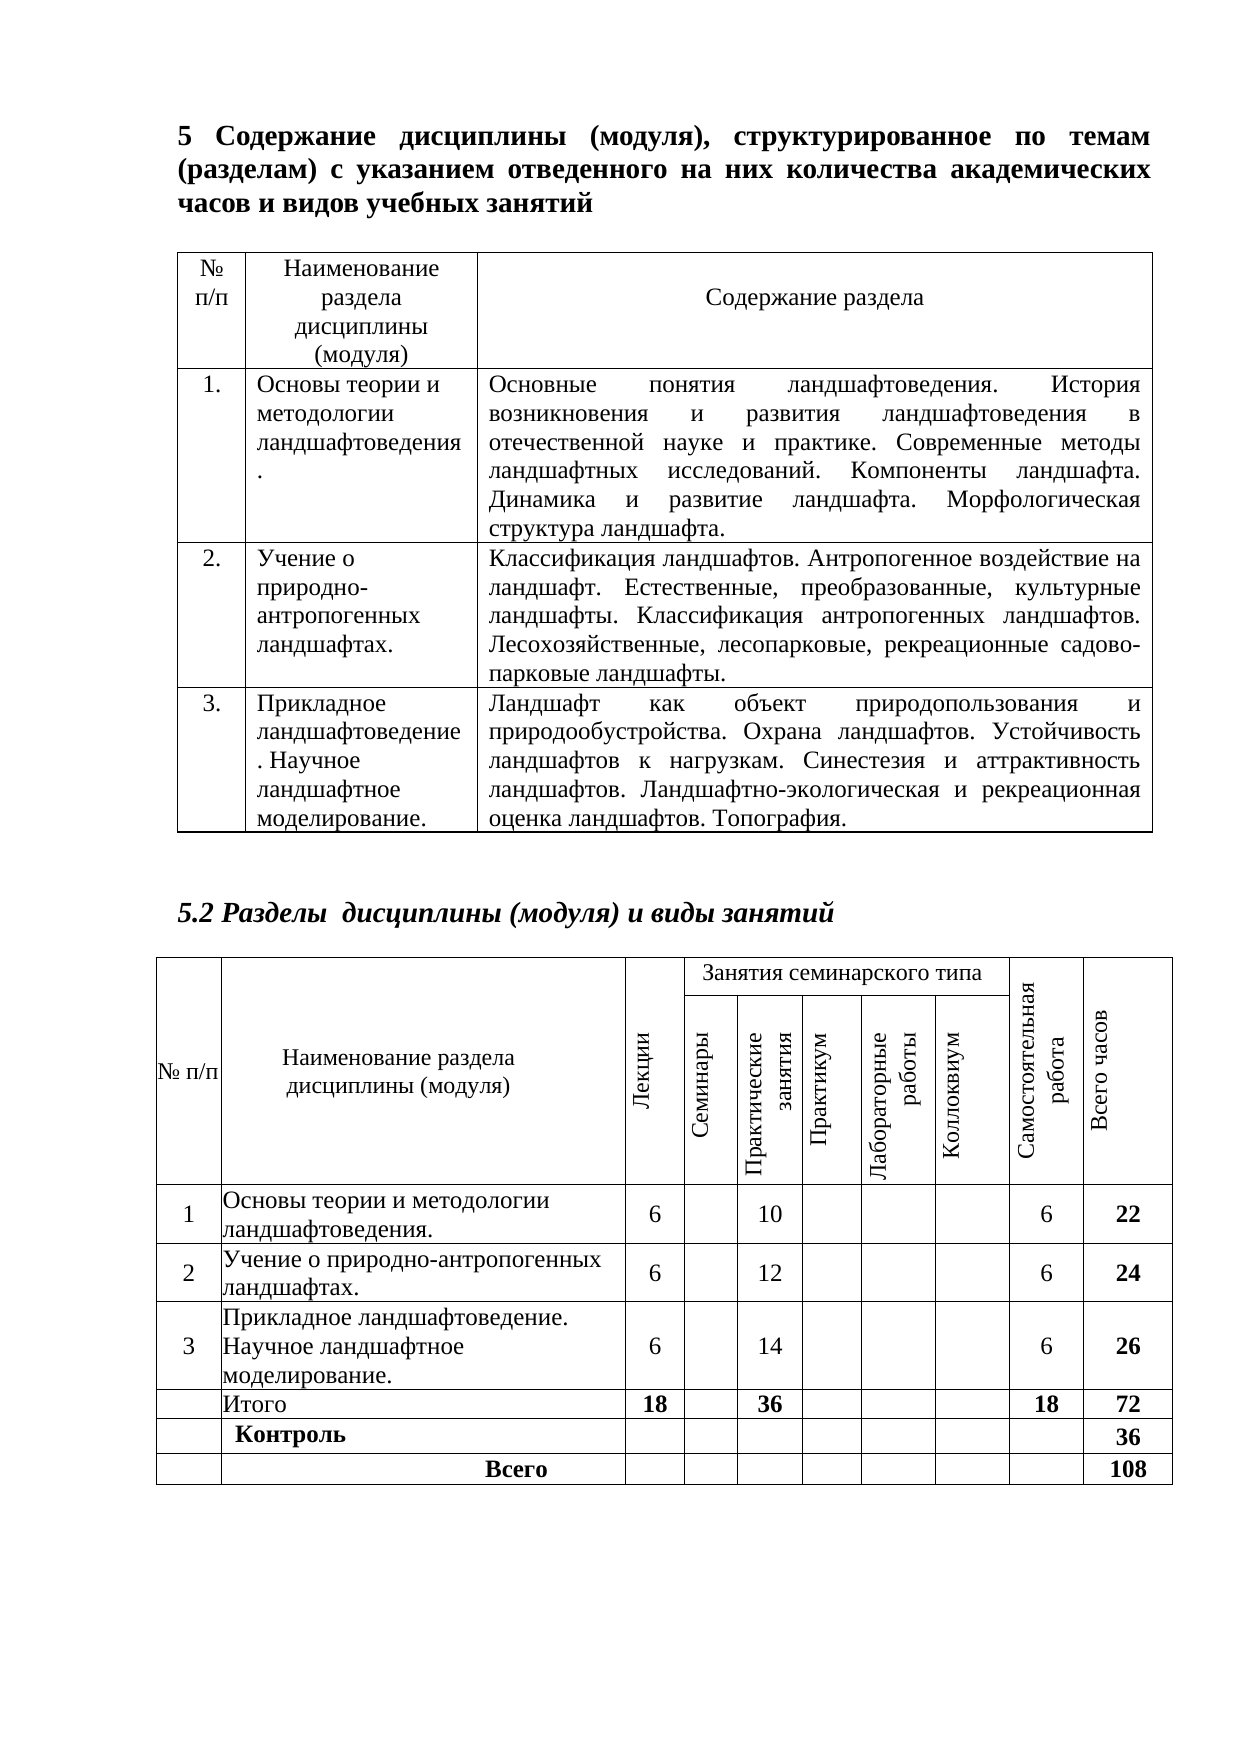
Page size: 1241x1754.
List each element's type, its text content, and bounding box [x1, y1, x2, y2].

table_cell [803, 1419, 861, 1453]
table_header Самостоятельная работа [1010, 958, 1083, 1184]
table_header Содержание раздела [478, 253, 1152, 368]
table_cell Контроль [222, 1419, 625, 1453]
table_cell [862, 1185, 935, 1243]
table_cell 6 [626, 1302, 684, 1388]
table_cell Учение о природно-антропогенных ландшафтах. [222, 1244, 625, 1301]
table_cell 36 [738, 1390, 802, 1418]
table_cell [157, 1454, 221, 1484]
table_cell 2 [157, 1244, 221, 1301]
text 5.2 Разделы дисциплины (модуля) и виды занятий [177, 895, 1152, 928]
table_cell [936, 1244, 1009, 1301]
table_cell 18 [626, 1390, 684, 1418]
table_cell 2. [178, 543, 245, 687]
table_cell 6 [1010, 1302, 1083, 1388]
table_header Наименование раздела дисциплины (модуля) [222, 958, 625, 1184]
table_cell [626, 1454, 684, 1484]
table_header № п/п [178, 253, 245, 368]
table_cell [862, 1419, 935, 1453]
table_header Наименование раздела дисциплины (модуля) [246, 253, 477, 368]
table_cell Всего [222, 1454, 625, 1484]
table_cell [862, 1390, 935, 1418]
table_cell [803, 1454, 861, 1484]
table_header Занятия семинарского типа [685, 958, 1009, 994]
table_cell 36 [1084, 1419, 1172, 1453]
table_cell [1010, 1419, 1083, 1453]
table_cell Практикум [803, 996, 861, 1184]
table_cell 108 [1084, 1454, 1172, 1484]
table_cell Коллоквиум [936, 996, 1009, 1184]
table_cell Учение о природно-антропогенных ландшафтах. [246, 543, 477, 687]
table_cell [936, 1185, 1009, 1243]
table_cell Прикладное ландшафтоведение. Научное ландшафтное моделирование. [246, 688, 477, 831]
table_cell 18 [1010, 1390, 1083, 1418]
table_cell Ландшафт как объект природопользования и природообустройства. Охрана ландшафтов. Устойчивость ландшафтов к нагрузкам. Синестезия и аттрактивность ландшафтов. Ландшафтно-экологическая и рекреационная оценка ландшафтов. Топография. [478, 688, 1152, 831]
table_cell [685, 1390, 737, 1418]
table_cell [803, 1390, 861, 1418]
table_cell Основы теории и методологии ландшафтоведения. [222, 1185, 625, 1243]
table_cell 10 [738, 1185, 802, 1243]
table_cell [685, 1185, 737, 1243]
table_cell Основные понятия ландшафтоведения. История возникновения и развития ландшафтоведения в отечественной науке и практике. Современные методы ландшафтных исследований. Компоненты ландшафта. Динамика и развитие ландшафта. Морфологическая структура ландшафта. [478, 369, 1152, 542]
table_cell [936, 1419, 1009, 1453]
text 5 Содержание дисциплины (модуля), структурированное по темам (разделам) с указанием отведенного на них количества академических часов и видов учебных занятий [177, 118, 1152, 219]
table_cell 72 [1084, 1390, 1172, 1418]
table_cell Практические занятия [738, 996, 802, 1184]
table_cell [157, 1419, 221, 1453]
table_header Всего часов [1084, 958, 1172, 1184]
table_cell [157, 1390, 221, 1418]
table_cell 6 [626, 1185, 684, 1243]
table_cell 6 [626, 1244, 684, 1301]
table_cell Классификация ландшафтов. Антропогенное воздействие на ландшафт. Естественные, преобразованные, культурные ландшафты. Классификация антропогенных ландшафтов. Лесохозяйственные, лесопарковые, рекреационные садово-парковые ландшафты. [478, 543, 1152, 687]
table_cell [685, 1454, 737, 1484]
table_cell 24 [1084, 1244, 1172, 1301]
table_header Лекции [626, 958, 684, 1184]
table_cell Лабораторные работы [862, 996, 935, 1184]
table_cell [803, 1244, 861, 1301]
table_cell 6 [1010, 1185, 1083, 1243]
table_cell 26 [1084, 1302, 1172, 1388]
table_cell [862, 1244, 935, 1301]
table_cell [862, 1454, 935, 1484]
table_cell [626, 1419, 684, 1453]
table_cell 3. [178, 688, 245, 831]
table_cell 6 [1010, 1244, 1083, 1301]
table_cell Семинары [685, 996, 737, 1184]
table_cell Основы теории и методологии ландшафтоведения. [246, 369, 477, 542]
table_cell [738, 1454, 802, 1484]
table_cell [738, 1419, 802, 1453]
table_cell [1010, 1454, 1083, 1484]
table_cell [685, 1419, 737, 1453]
table_cell 12 [738, 1244, 802, 1301]
table_cell [936, 1454, 1009, 1484]
table_cell [936, 1390, 1009, 1418]
table_cell 3 [157, 1302, 221, 1388]
table_header № п/п [157, 958, 221, 1184]
table_cell [936, 1302, 1009, 1388]
table_cell [862, 1302, 935, 1388]
table_cell Прикладное ландшафтоведение. Научное ландшафтное моделирование. [222, 1302, 625, 1388]
table_cell 1 [157, 1185, 221, 1243]
table_cell 14 [738, 1302, 802, 1388]
table_cell [803, 1302, 861, 1388]
table_cell [803, 1185, 861, 1243]
table_cell [685, 1244, 737, 1301]
table_cell 1. [178, 369, 245, 542]
table_cell 22 [1084, 1185, 1172, 1243]
table_cell [685, 1302, 737, 1388]
table_cell Итого [222, 1390, 625, 1418]
